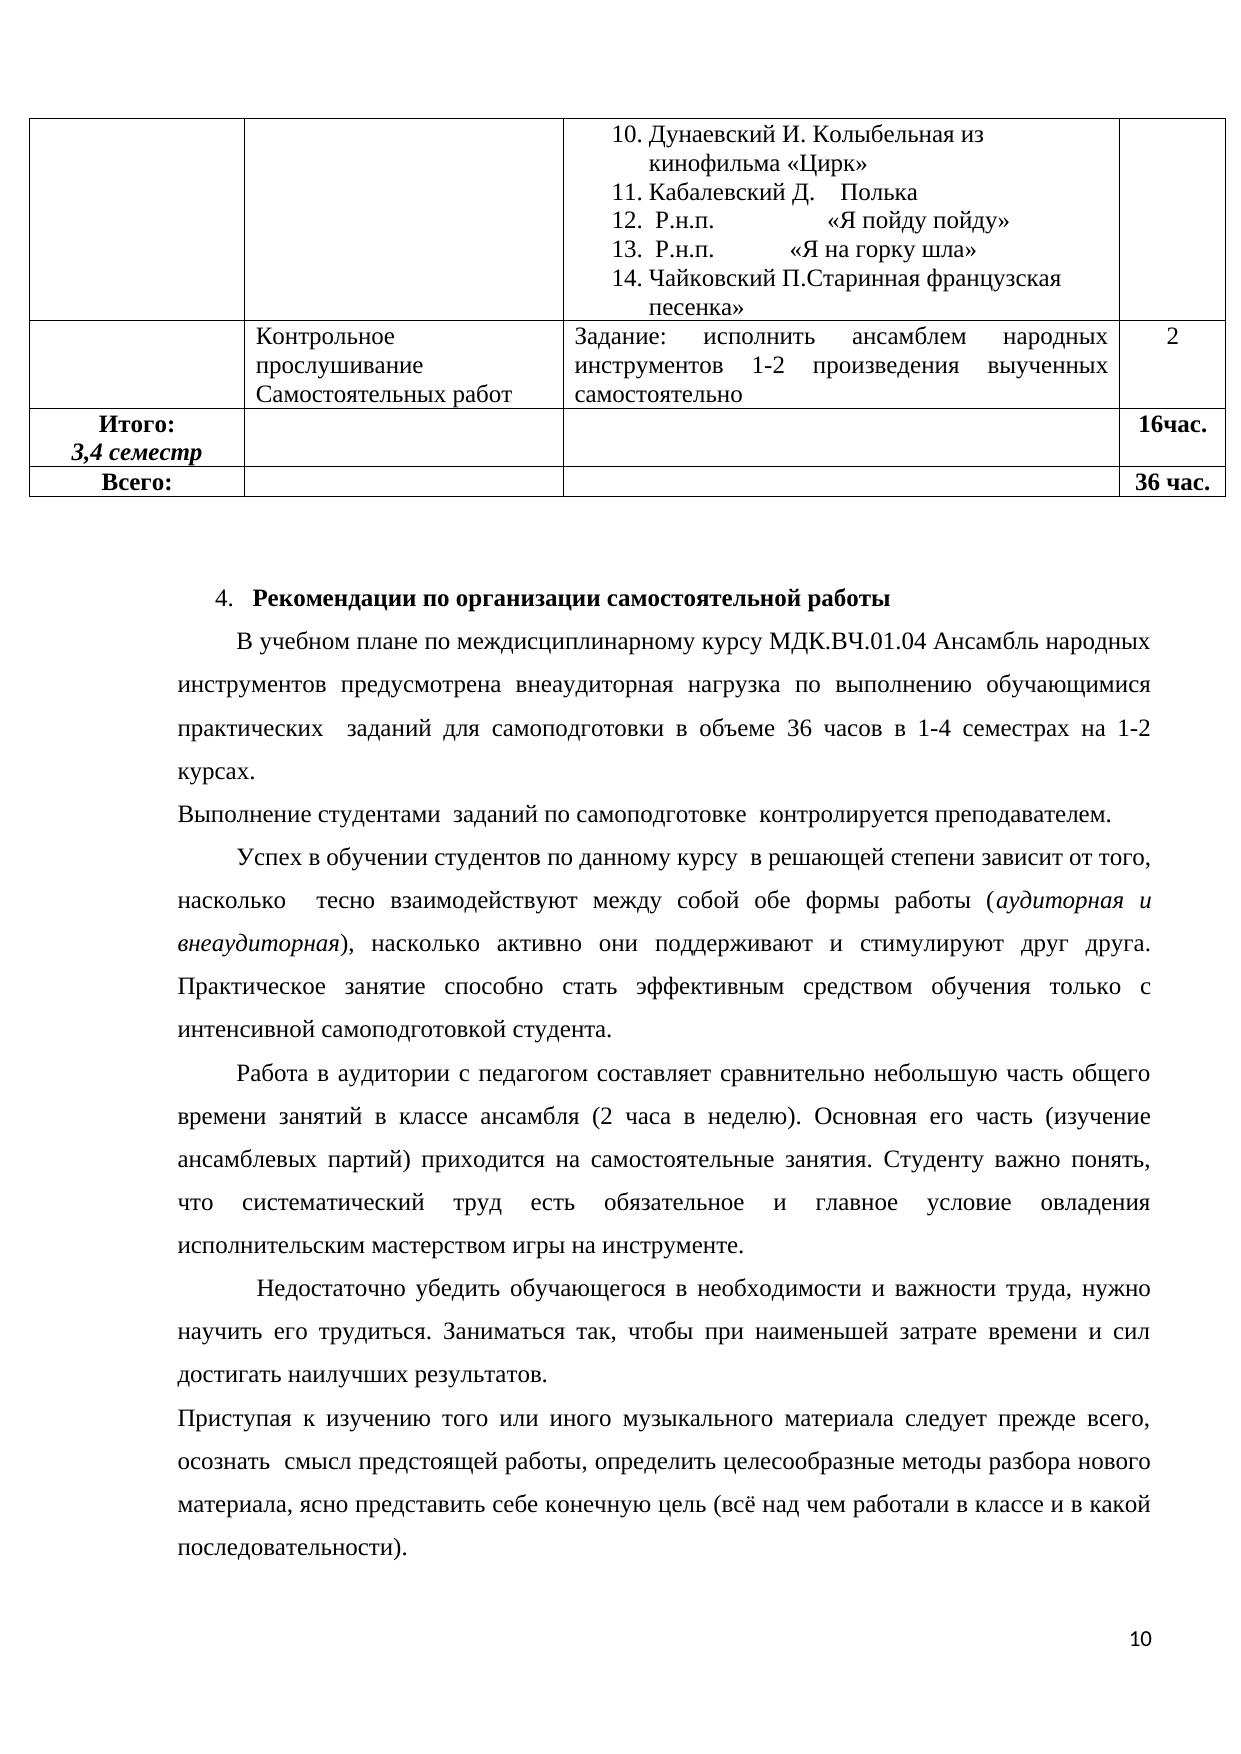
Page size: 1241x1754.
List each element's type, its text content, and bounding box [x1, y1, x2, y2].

table_cell Итого: 3,4 семестр [30, 409, 244, 466]
table_cell [564, 409, 1119, 466]
table_cell Контрольное прослушивание Самостоятельных работ [245, 321, 563, 408]
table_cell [245, 119, 563, 320]
text Работа в аудитории с педагогом составляет сравнительно небольшую часть общего времени занятий в классе ансамбля (2 часа в неделю). Основная его часть (изучение ансамблевых партий) приходится на самостоятельные занятия. Студенту важно понять, что систематический труд есть обязательное и главное условие овладения исполнительским мастерством игры на инструменте. [177, 1058, 1152, 1259]
table_cell [564, 467, 1119, 496]
list Рекомендации по организации самостоятельной работы [215, 583, 1152, 612]
table_cell 6 [1120, 119, 1225, 320]
table_cell 2 [1120, 321, 1225, 408]
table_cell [564, 119, 1119, 320]
text Успех в обучении студентов по данному курсу в решающей степени зависит от того, насколько тесно взаимодействуют между собой обе формы работы (аудиторная и внеаудиторная), насколько активно они поддерживают и стимулируют друг друга. Практическое занятие способно стать эффективным средством обучения только с интенсивной самоподготовкой студента. [177, 842, 1152, 1043]
table_cell Всего: [30, 467, 244, 496]
table_cell Задание: исполнить ансамблем народных инструментов 1-2 произведения выученных самостоятельно [564, 321, 1119, 408]
table_cell [30, 321, 244, 408]
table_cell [30, 119, 244, 320]
table_cell [245, 467, 563, 496]
text В учебном плане по междисциплинарному курсу МДК.ВЧ.01.04 Ансамбль народных инструментов предусмотрена внеаудиторная нагрузка по выполнению обучающимися практических заданий для самоподготовки в объеме 36 часов в 1-4 семестрах на 1-2 курсах. [177, 626, 1152, 784]
table_cell [245, 409, 563, 466]
table_cell 36 час. [1120, 467, 1225, 496]
text Приступая к изучению того или иного музыкального материала следует прежде всего, осознать смысл предстоящей работы, определить целесообразные методы разбора нового материала, ясно представить себе конечную цель (всё над чем работали в классе и в какой последовательности). [177, 1403, 1152, 1561]
table_cell 16час. [1120, 409, 1225, 466]
text Выполнение студентами заданий по самоподготовке контролируется преподавателем. [177, 799, 1152, 828]
text Недостаточно убедить обучающегося в необходимости и важности труда, нужно научить его трудиться. Заниматься так, чтобы при наименьшей затрате времени и сил достигать наилучших результатов. [177, 1273, 1152, 1388]
